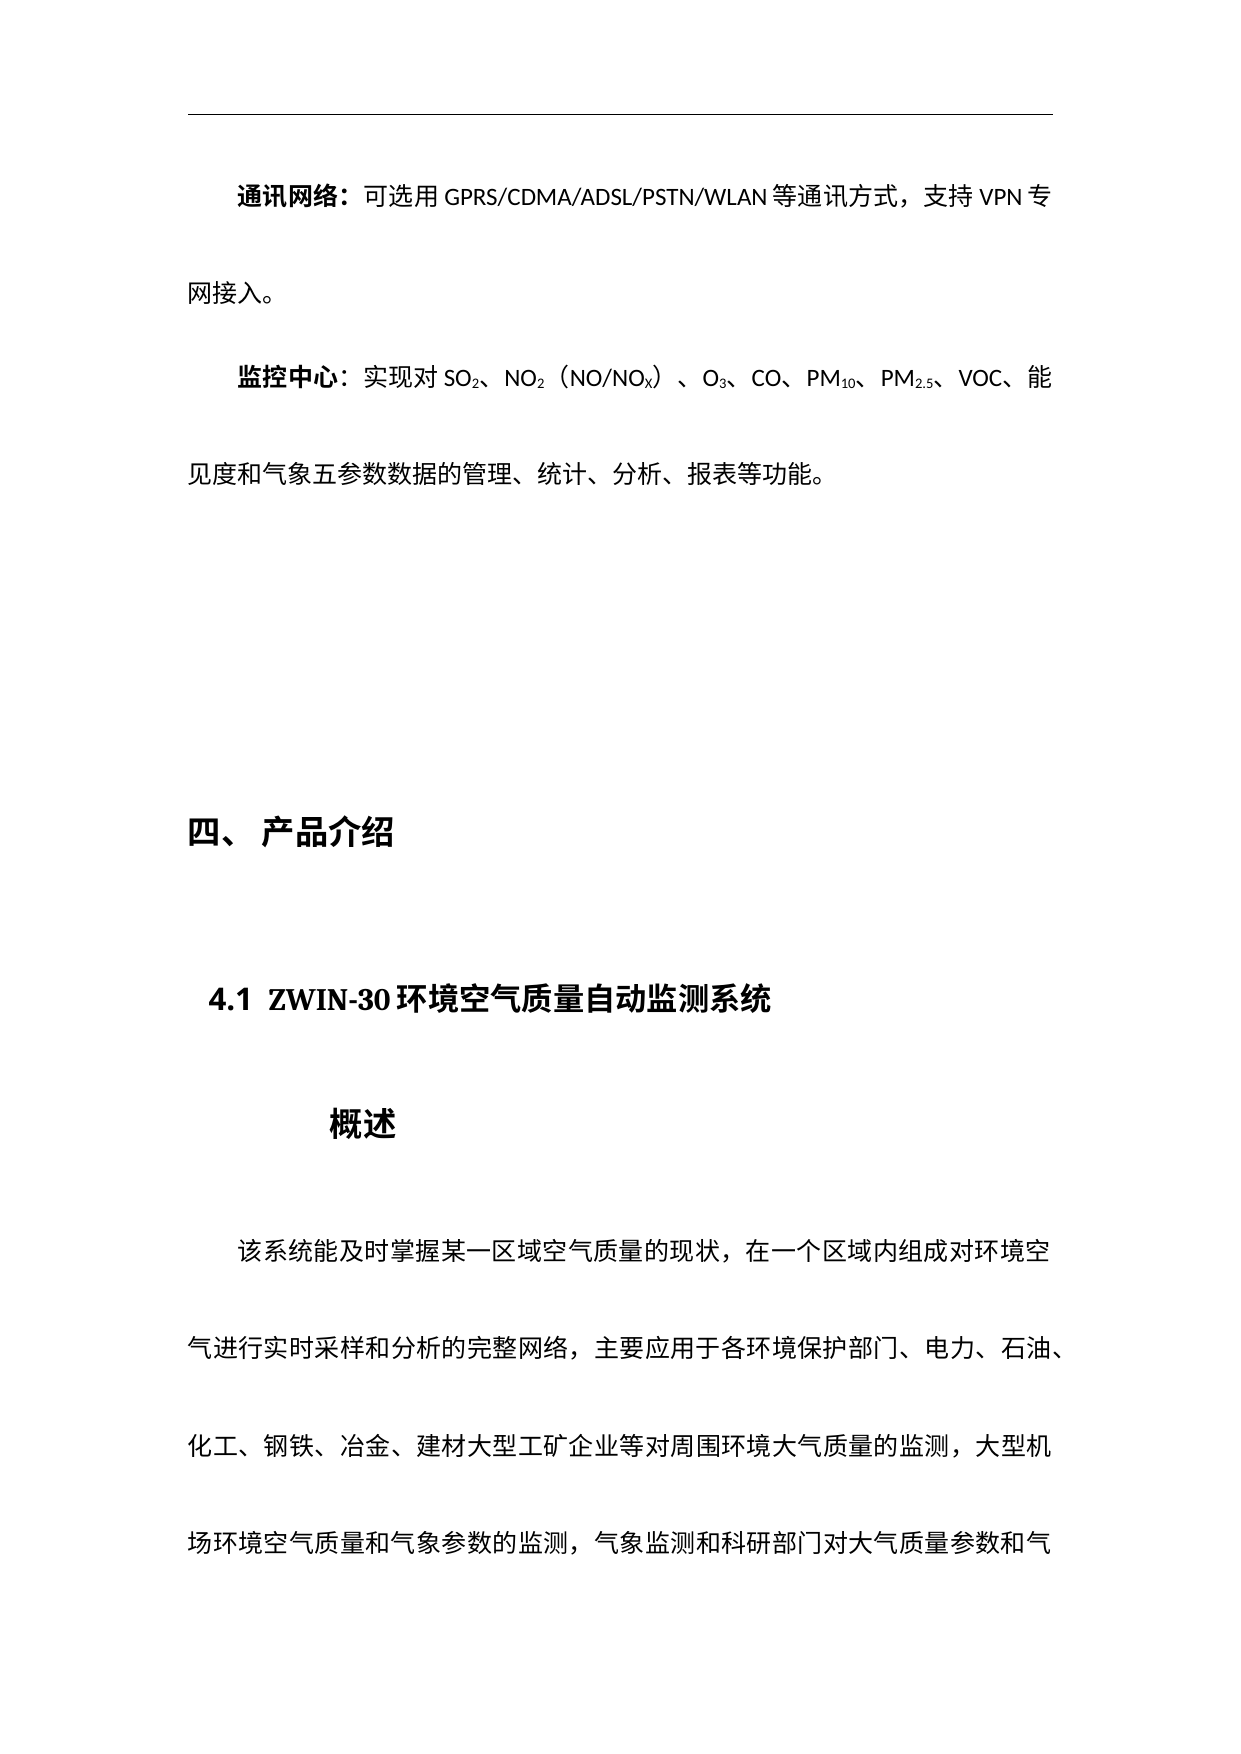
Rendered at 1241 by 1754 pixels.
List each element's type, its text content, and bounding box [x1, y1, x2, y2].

subtitle ZWIN-30环境空气质量自动监测系统 [208, 964, 1053, 1029]
subtitle 产品介绍 [187, 797, 1053, 862]
text 通讯网络：可选用GPRS/CDMA/ADSL/PSTN/WLAN等通讯方式，支持VPN专网接入。 [187, 162, 1053, 324]
subtitle 概述 [262, 1090, 1053, 1155]
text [187, 1217, 1053, 1574]
text 监控中心：实现对SO2、NO2（NO/NOX）、O3、CO、PM10、PM2.5、VOC、能见度和气象五参数数据的管理、统计、分析、报表等功能。 [187, 343, 1053, 505]
